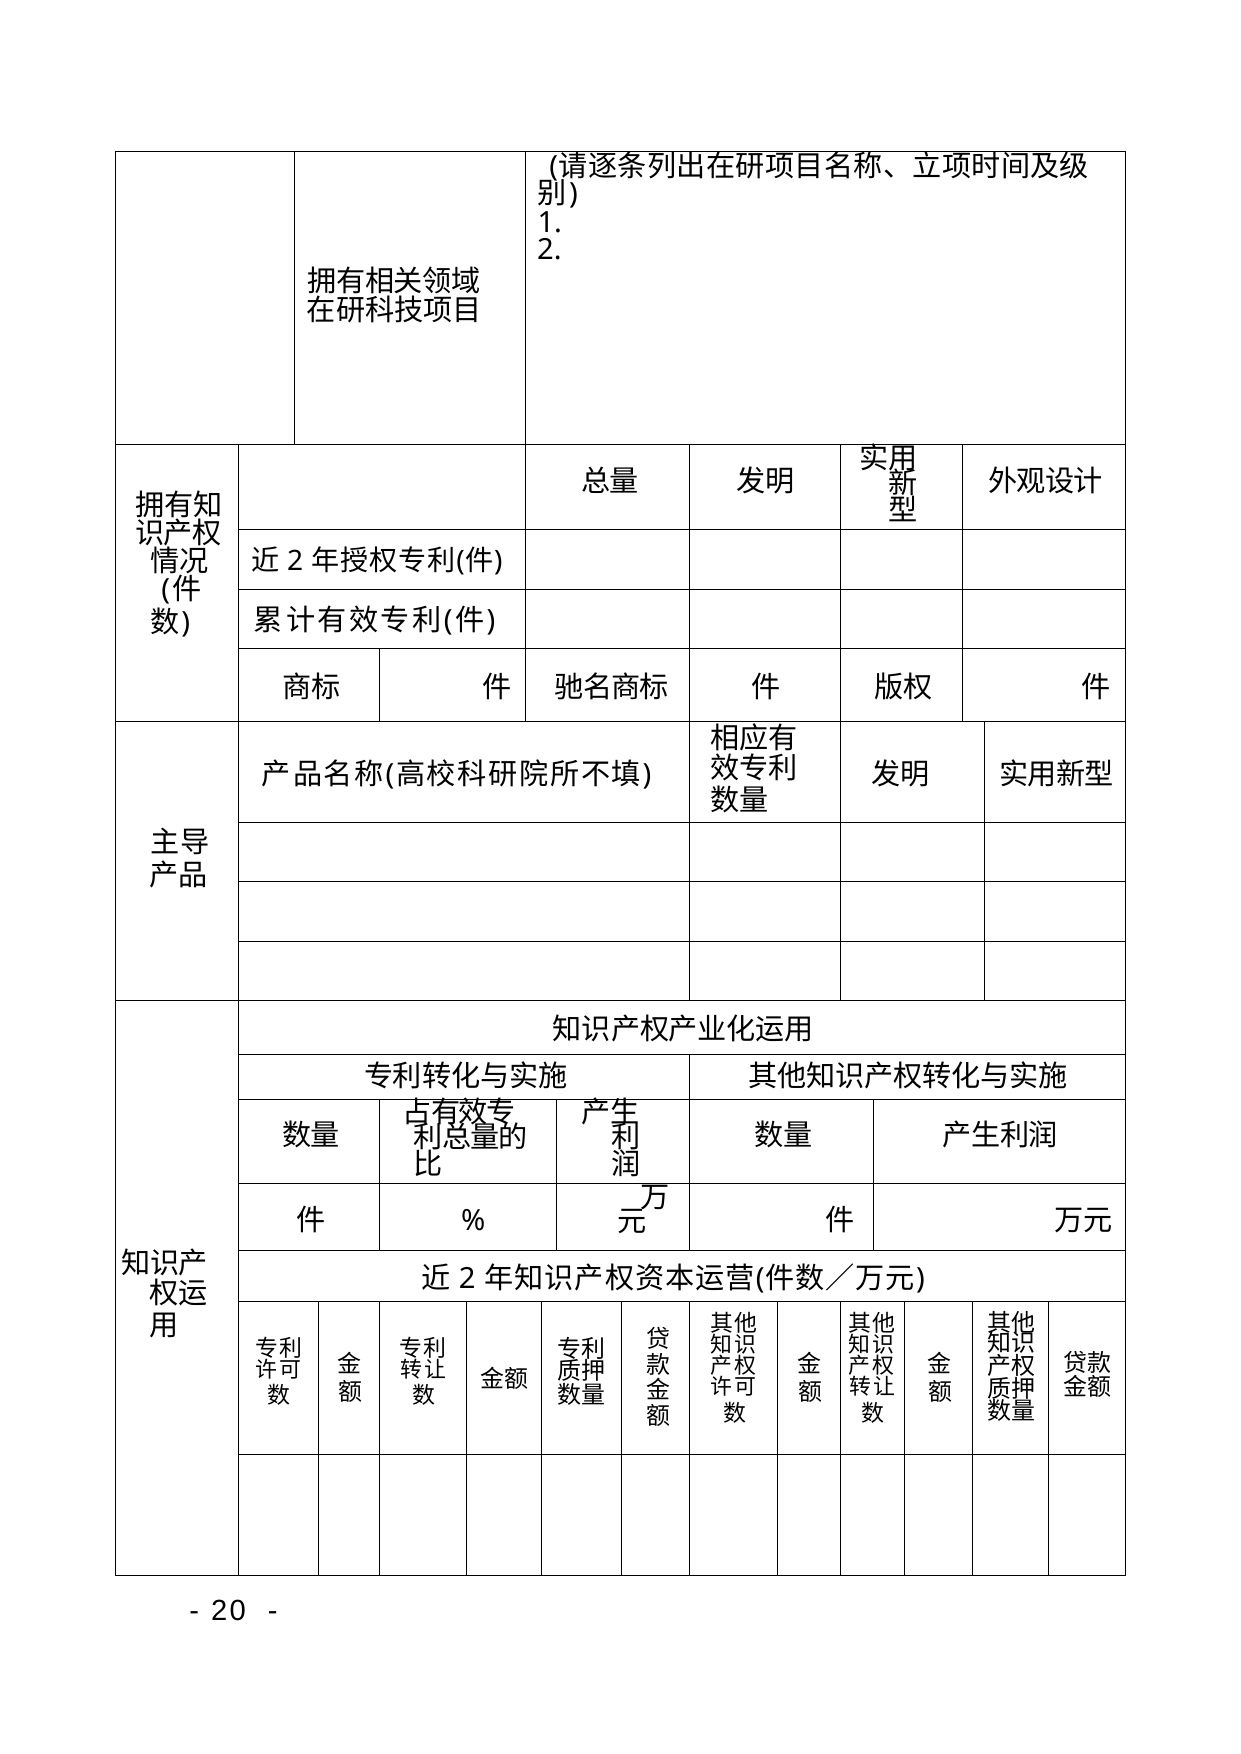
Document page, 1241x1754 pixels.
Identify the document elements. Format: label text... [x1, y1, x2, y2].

table_cell 万元 [874, 1184, 1125, 1250]
table_cell 近 2 年知识产权资本运营(件数／万元) [239, 1251, 1125, 1301]
table_cell [841, 530, 962, 588]
table_cell 件 [380, 649, 525, 721]
table_cell 数量 [239, 1100, 379, 1183]
table_cell [841, 1455, 904, 1575]
table_cell [239, 942, 689, 1000]
table_cell 占有效专利总量的比 [380, 1100, 556, 1183]
table_cell [985, 942, 1125, 1000]
table_cell [690, 530, 840, 588]
table_cell 实用新 型 [841, 445, 962, 529]
table_cell [542, 1455, 621, 1575]
table_cell 专利 转让 数 [380, 1302, 466, 1454]
table_cell 累计有效专利(件) [239, 590, 525, 648]
table_cell [841, 823, 984, 881]
table_cell 专利转化与实施 [239, 1055, 689, 1099]
table_header [116, 152, 294, 444]
table_cell 专利 许可 数 [239, 1302, 318, 1454]
table_cell 件 [963, 649, 1125, 721]
table_cell [778, 1455, 840, 1575]
table_cell 相应有效专利数量 [690, 722, 840, 822]
table_cell 实用新型 [985, 722, 1125, 822]
table_cell 产品名称(高校科研院所不填) [239, 722, 689, 822]
table_cell [973, 1455, 1048, 1575]
table_cell 数量 [690, 1100, 873, 1183]
table_cell [239, 1455, 318, 1575]
table_cell 专利质押数量 [542, 1302, 621, 1454]
table_cell 贷款金额 [622, 1302, 689, 1454]
table_cell [690, 942, 840, 1000]
table_cell [690, 590, 840, 648]
table_cell [526, 590, 689, 648]
table_cell [690, 823, 840, 881]
table_cell 万 元 [557, 1184, 689, 1250]
table_cell [905, 1455, 972, 1575]
table_cell 主导 产品 [116, 722, 238, 1000]
table_cell 件 [690, 1184, 873, 1250]
table_cell [690, 1455, 777, 1575]
table_cell [690, 882, 840, 941]
table_cell [319, 1455, 379, 1575]
table_cell 金额 [467, 1302, 541, 1454]
table_cell [963, 530, 1125, 588]
table_cell 件 [239, 1184, 379, 1250]
table_cell 发明 [690, 445, 840, 529]
table_cell 外观设计 [963, 445, 1125, 529]
table_cell 知识产权运用 [116, 1001, 238, 1575]
table_cell [380, 1455, 466, 1575]
table_cell 其他 知识 产权 许可 数 [690, 1302, 777, 1454]
table_cell [239, 445, 525, 529]
table_cell [526, 530, 689, 588]
table_cell [985, 882, 1125, 941]
table_cell 拥有知 识产权 情况 (件 数) [116, 445, 238, 721]
table_header (请逐条列出在研项目名称、立项时间及级别) 1. 2. [526, 152, 1125, 444]
table_header 拥有相关领域在研科技项目 [295, 152, 525, 444]
table_cell [239, 823, 689, 881]
table_cell [622, 1455, 689, 1575]
table_cell 贷款金额 [1049, 1302, 1125, 1454]
table_cell 产生利润 [874, 1100, 1125, 1183]
table_cell 金 额 [905, 1302, 972, 1454]
table_cell 发明 [841, 722, 984, 822]
table_cell [467, 1455, 541, 1575]
table_cell 其他 知识 产权 转让 数 [841, 1302, 904, 1454]
table_cell 其他知识产权转化与实施 [690, 1055, 1125, 1099]
table_cell 版权 [841, 649, 962, 721]
table_cell [1049, 1455, 1125, 1575]
table_cell [841, 942, 984, 1000]
table_cell 知识产权产业化运用 [239, 1001, 1125, 1053]
table_cell 总量 [526, 445, 689, 529]
table_cell 驰名商标 [526, 649, 689, 721]
table_cell [239, 882, 689, 941]
table_cell 件 [690, 649, 840, 721]
table_cell [841, 882, 984, 941]
table_cell [963, 590, 1125, 648]
table_cell [985, 823, 1125, 881]
table_cell 其他知识产权质押数量 [973, 1302, 1048, 1454]
table_cell 产生利 润 [557, 1100, 689, 1183]
table_cell [841, 590, 962, 648]
table_cell 金 额 [778, 1302, 840, 1454]
table_cell % [380, 1184, 556, 1250]
table_cell 商标 [239, 649, 379, 721]
table_cell 近2 年授权专利(件) [239, 530, 525, 588]
table_cell 金 额 [319, 1302, 379, 1454]
